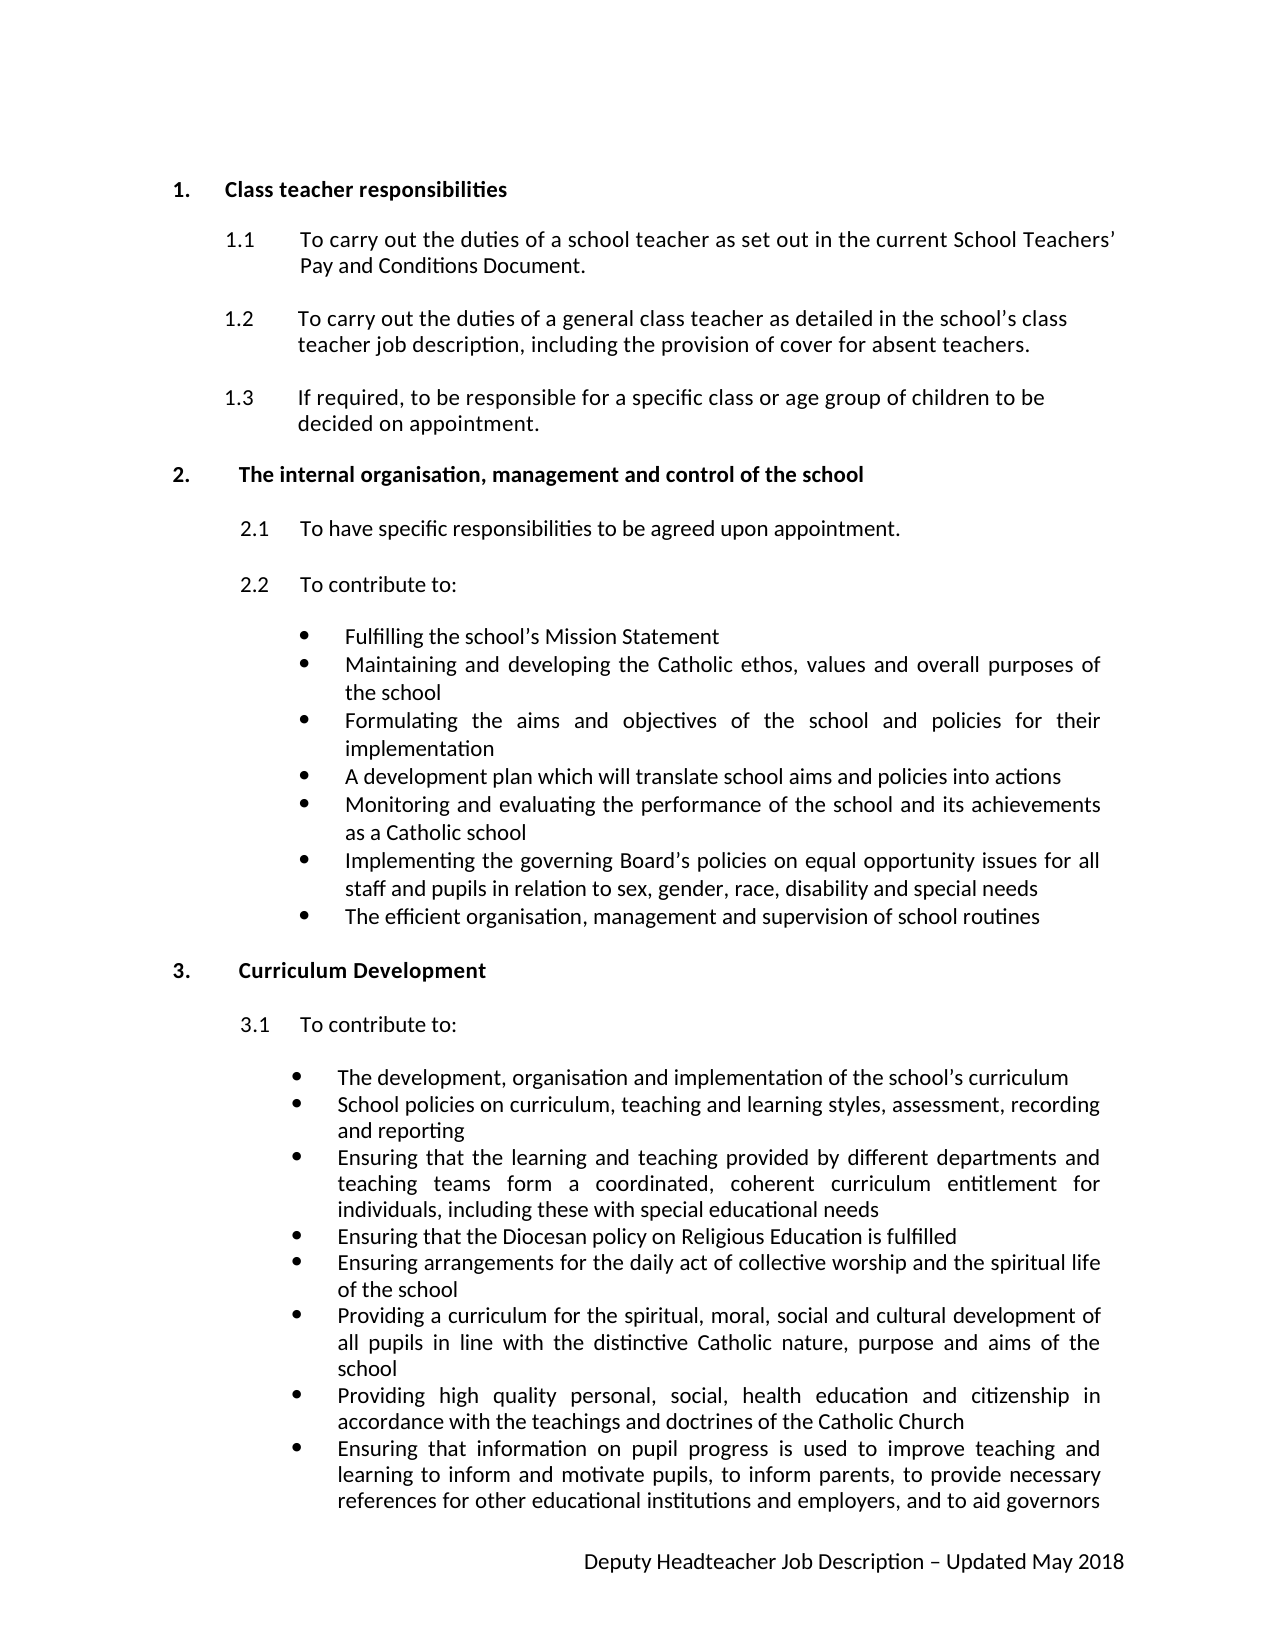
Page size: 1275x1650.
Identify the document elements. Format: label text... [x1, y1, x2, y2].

text 3. Curriculum Development [172, 957, 1125, 984]
list A development plan which will translate school aims and policies into actions [300, 762, 1125, 790]
list Ensuring that the Diocesan policy on Religious Education is fulfilled [292, 1223, 1125, 1249]
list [292, 1435, 1102, 1514]
text 2.1 To have specific responsibilities to be agreed upon appointment. [172, 514, 1102, 542]
list Fulfilling the school’s Mission Statement [300, 622, 1125, 650]
text 1.3 If required, to be responsible for a specific class or age group of children to be decided on appointment. [150, 384, 1125, 437]
list Monitoring and evaluating the performance of the school and its achievements as a Catholic school [300, 790, 1102, 846]
list Providing high quality personal, social, health education and citizenship in accordance with the teachings and doctrines of the Catholic Church [292, 1382, 1102, 1435]
text 2. The internal organisation, management and control of the school [172, 461, 1125, 487]
list Maintaining and developing the Catholic ethos, values and overall purposes of the school [300, 650, 1102, 706]
text 3.1 To contribute to: [172, 1011, 1125, 1038]
list Implementing the governing Board’s policies on equal opportunity issues for all staff and pupils in relation to sex, gender, race, disability and special needs [300, 846, 1102, 902]
list Ensuring arrangements for the daily act of collective worship and the spiritual life of the school [292, 1249, 1102, 1302]
list The development, organisation and implementation of the school’s curriculum [292, 1064, 1125, 1091]
text 1.2 To carry out the duties of a general class teacher as detailed in the school’s class teacher job description, including the provision of cover for absent teachers. [150, 305, 1125, 358]
list Providing a curriculum for the spiritual, moral, social and cultural development of all pupils in line with the distinctive Catholic nature, purpose and aims of the school [292, 1302, 1102, 1382]
list Ensuring that the learning and teaching provided by different departments and teaching teams form a coordinated, coherent curriculum entitlement for individuals, including these with special educational needs [292, 1144, 1102, 1223]
list School policies on curriculum, teaching and learning styles, assessment, recording and reporting [292, 1091, 1102, 1144]
list Formulating the aims and objectives of the school and policies for their implementation [300, 706, 1102, 762]
list The efficient organisation, management and supervision of school routines [300, 902, 1125, 931]
text 1.1 To carry out the duties of a school teacher as set out in the current School Teachers’ Pay and Conditions Document. [225, 227, 1125, 279]
text 1. Class teacher responsibilities [150, 176, 1125, 202]
text 2.2 To contribute to: [172, 570, 1125, 598]
